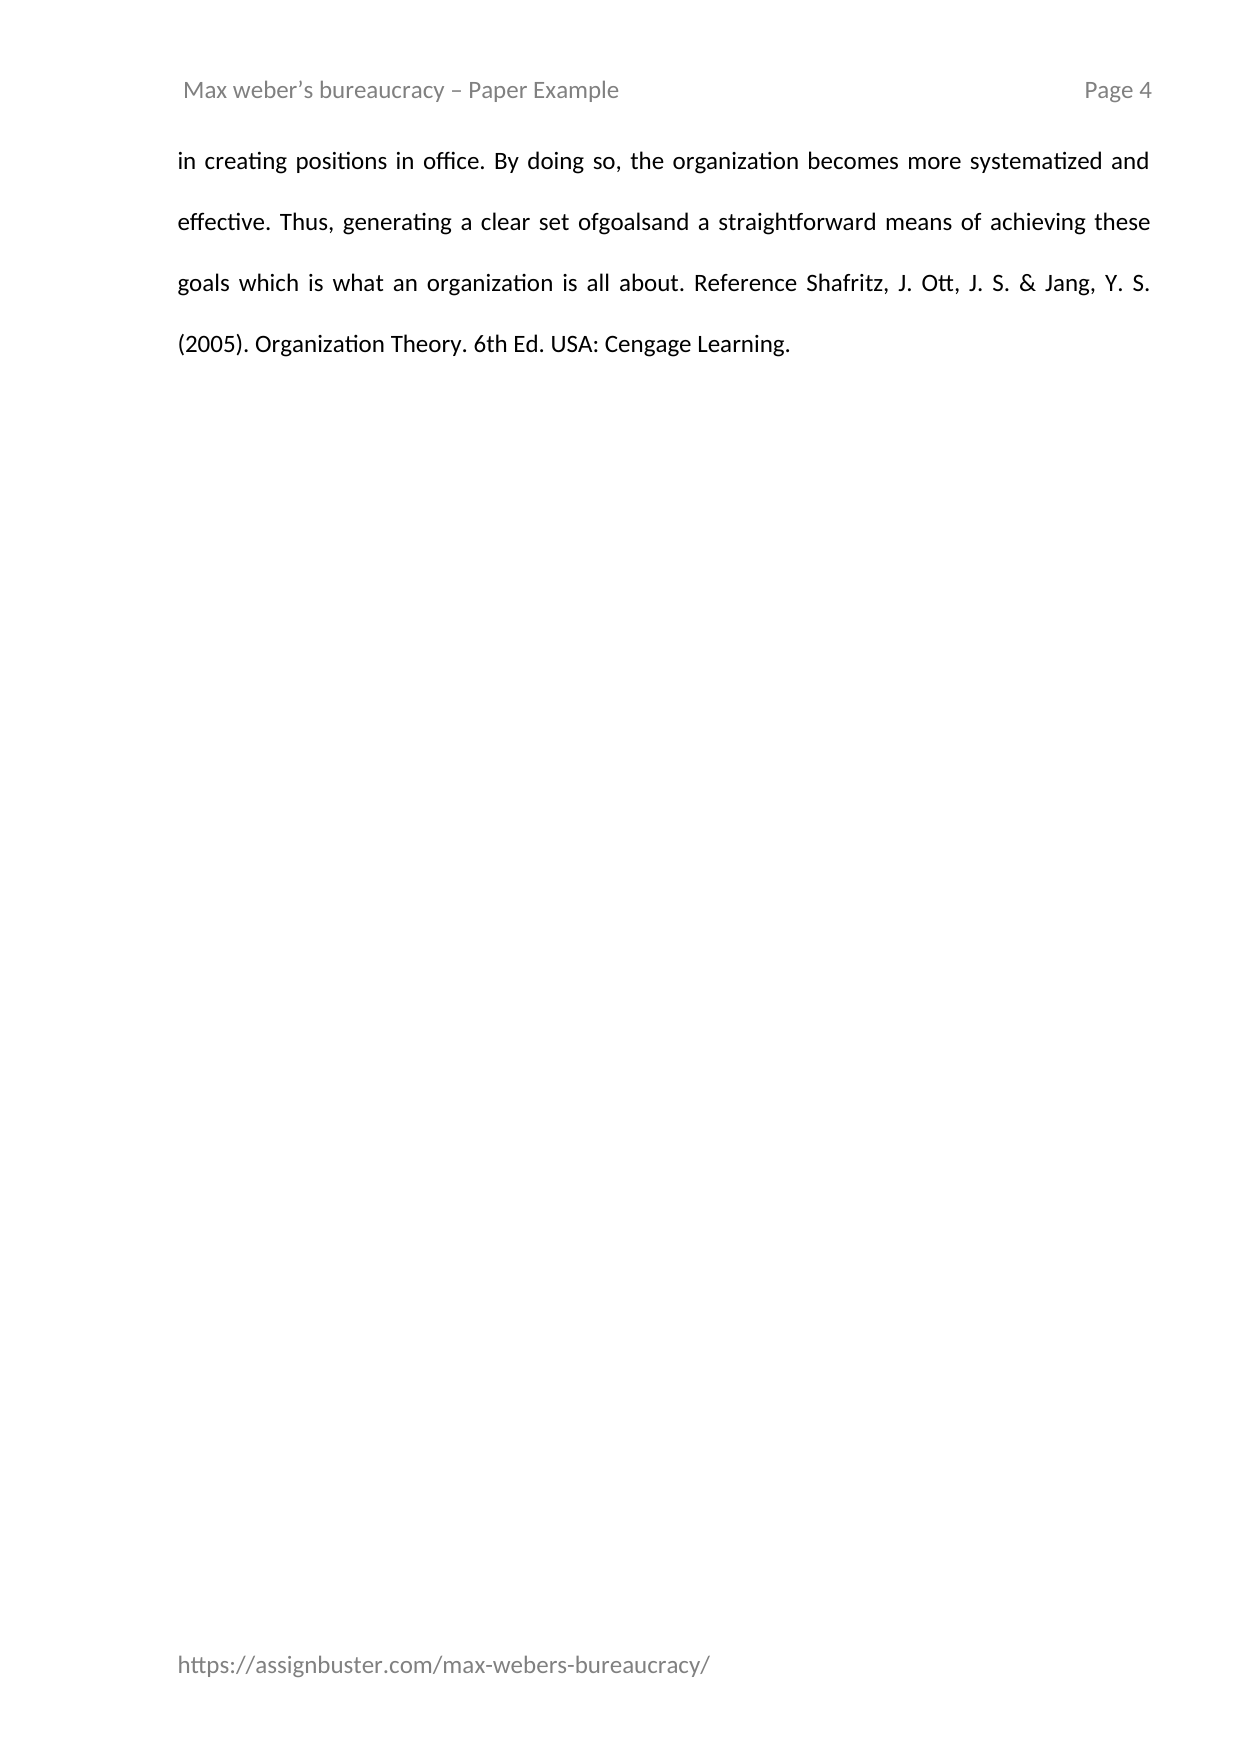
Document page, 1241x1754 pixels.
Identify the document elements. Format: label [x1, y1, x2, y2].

text [177, 145, 1152, 359]
